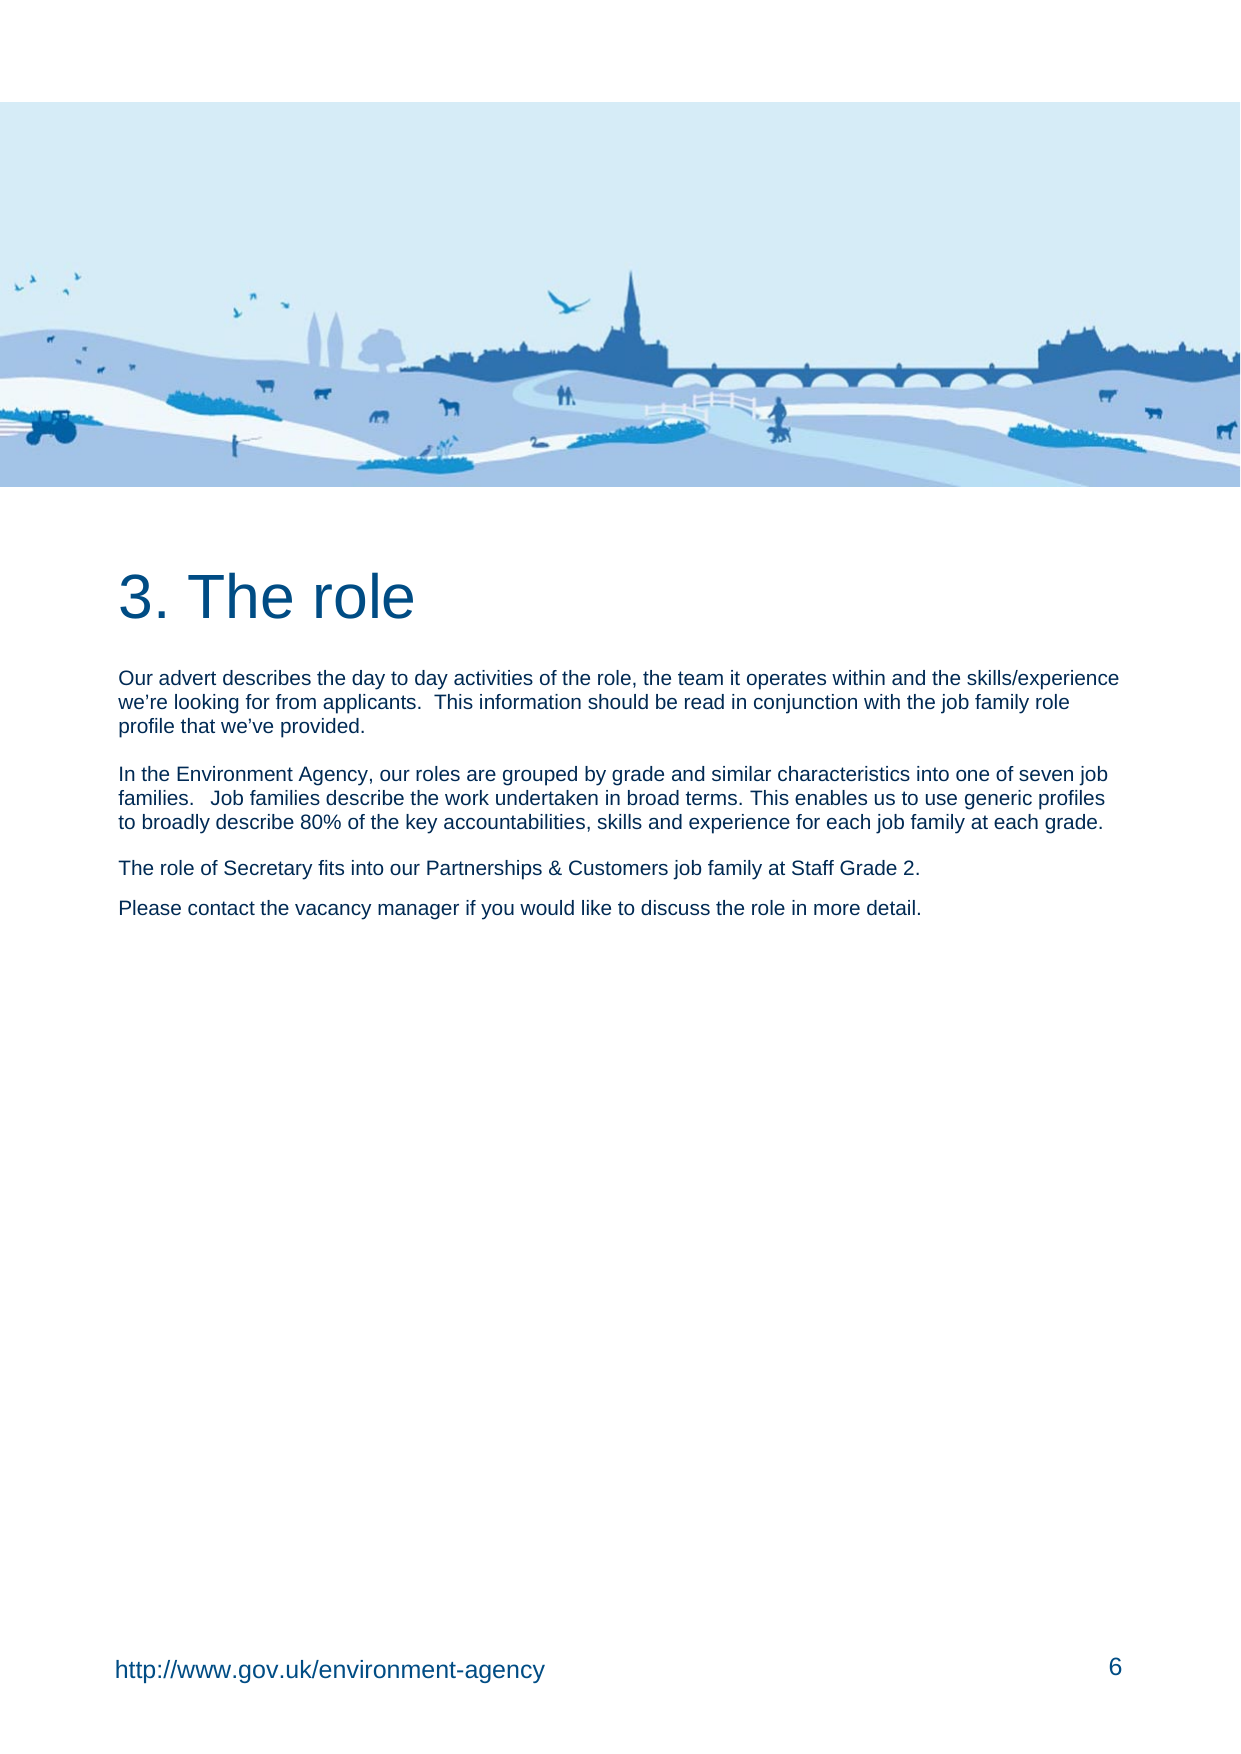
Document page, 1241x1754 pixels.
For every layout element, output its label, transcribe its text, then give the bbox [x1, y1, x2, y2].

text Our advert describes the day to day activities of the role, the team it operates within and the skills/experience we’re looking for from applicants. This information should be read in conjunction with the job family role profile that we’ve provided. [118, 666, 1122, 738]
text The role of Secretary fits into our Partnerships & Customers job family at Staff Grade 2. [118, 855, 1122, 879]
text 3. The role [118, 487, 1122, 631]
text In the Environment Agency, our roles are grouped by grade and similar characteristics into one of seven job families. Job families describe the work undertaken in broad terms. This enables us to use generic profiles to broadly describe 80% of the key accountabilities, skills and experience for each job family at each grade. [118, 762, 1122, 834]
text Please contact the vacancy manager if you would like to discuss the role in more detail. [118, 895, 1122, 919]
picture [0, 102, 1241, 487]
